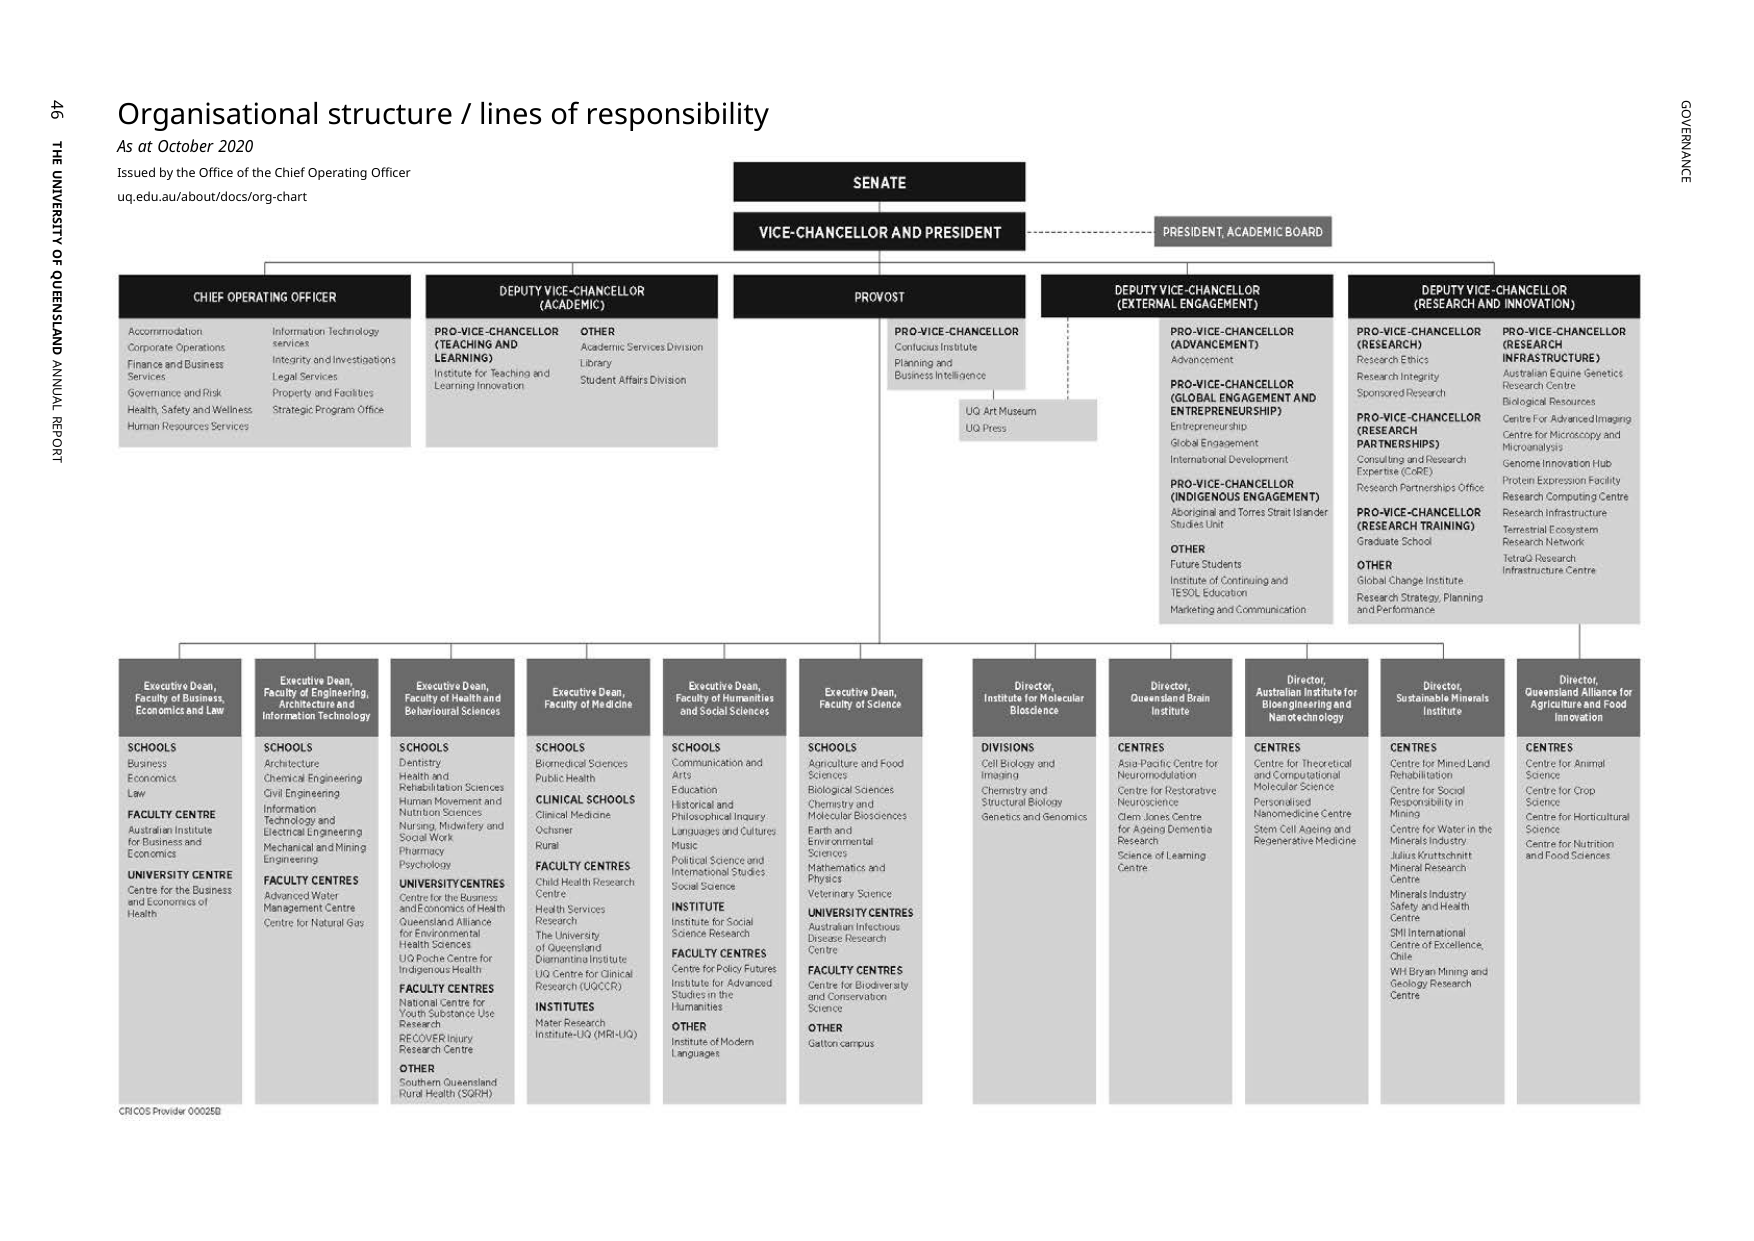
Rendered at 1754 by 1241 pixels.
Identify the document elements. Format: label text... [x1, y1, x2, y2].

text Issued by the Office of the Chief Operating Officer [117, 164, 1502, 182]
text As at October 2020 [117, 134, 1502, 157]
text uq.edu.au/about/docs/org-chart [117, 188, 1502, 205]
subtitle Organisational structure / lines of responsibility [117, 93, 1502, 133]
picture [112, 156, 1645, 1121]
